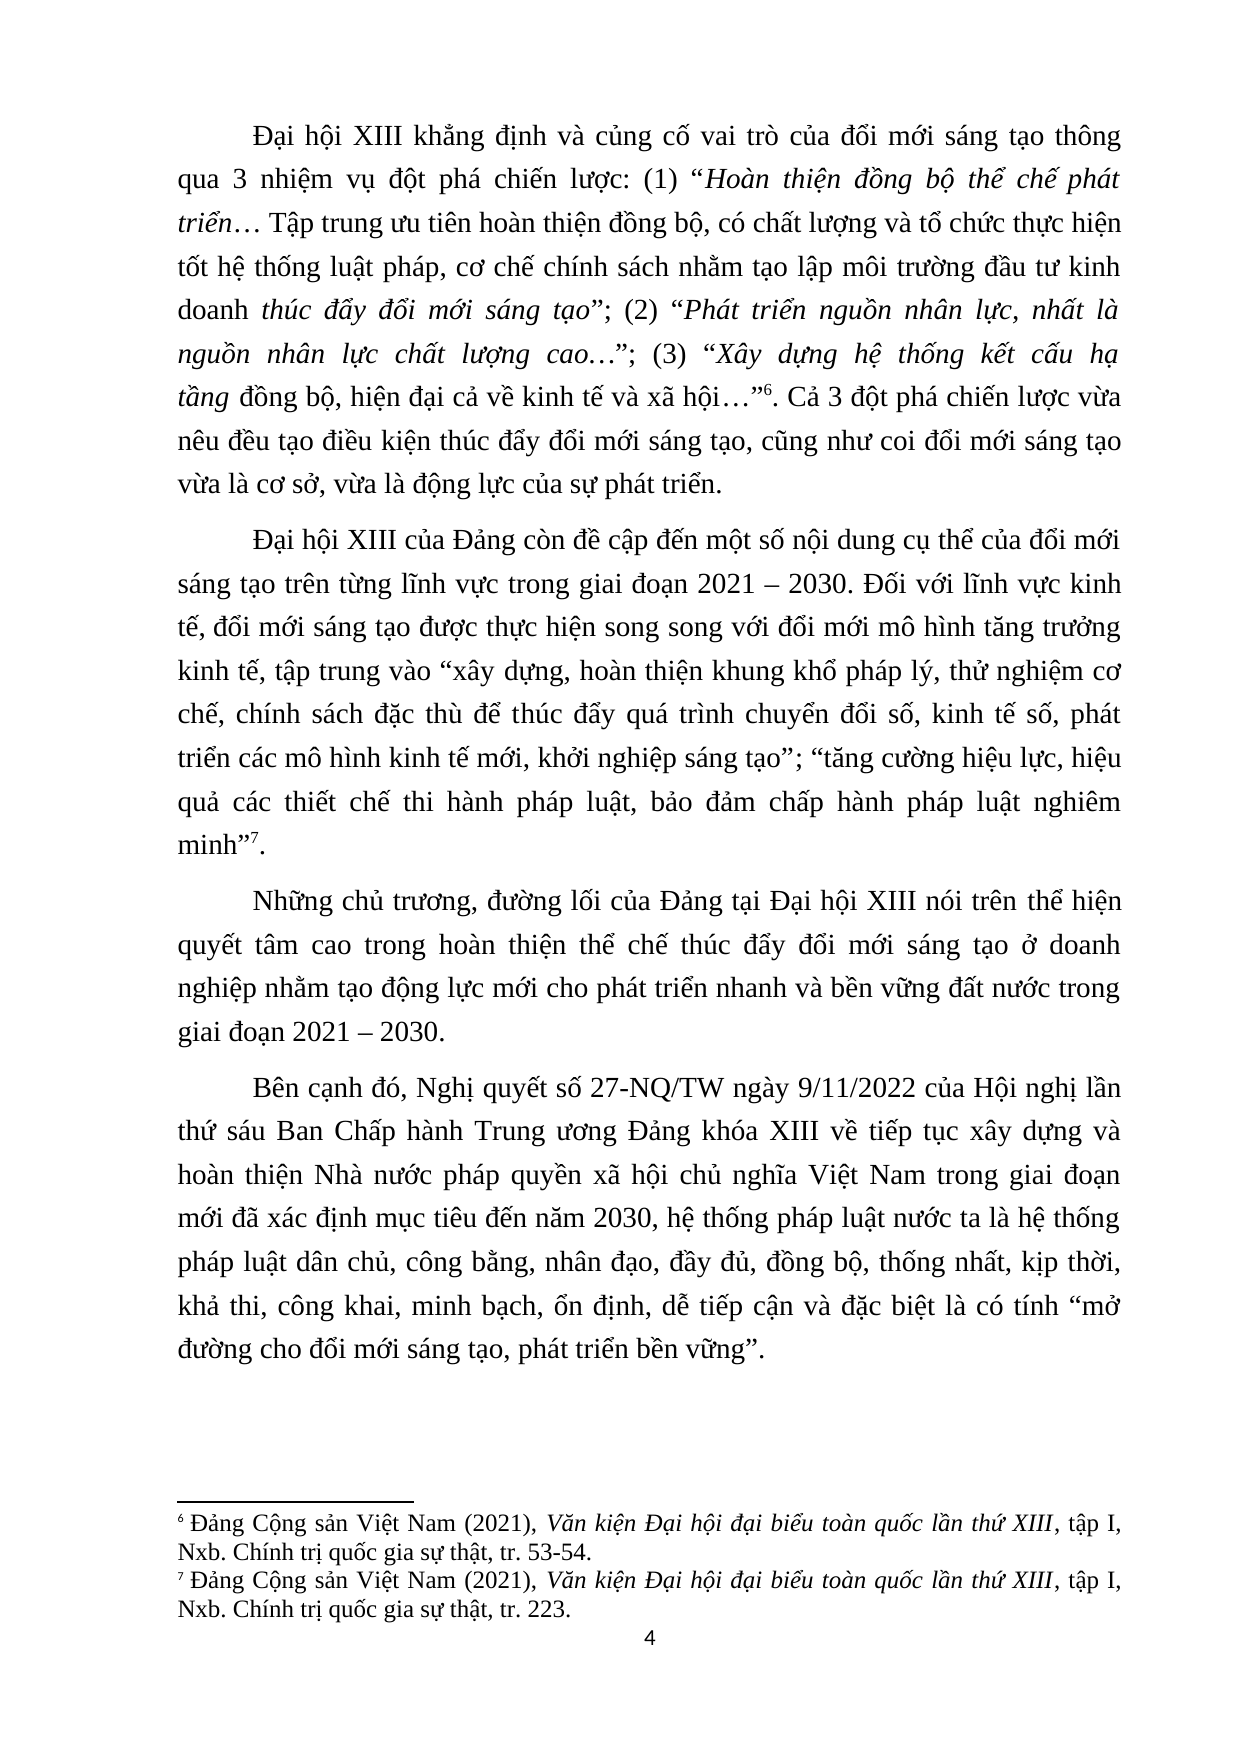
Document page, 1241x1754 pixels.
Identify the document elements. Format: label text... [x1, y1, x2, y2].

text Những chủ trương, đường lối của Đảng tại Đại hội XIII nói trên thể hiện quyết tâm cao trong hoàn thiện thể chế thúc đẩy đổi mới sáng tạo ở doanh nghiệp nhằm tạo động lực mới cho phát triển nhanh và bền vững đất nước trong giai đoạn 2021 – 2030. [177, 883, 1122, 1047]
text Đại hội XIII khẳng định và củng cố vai trò của đổi mới sáng tạo thông qua 3 nhiệm vụ đột phá chiến lược: (1) “Hoàn thiện đồng bộ thể chế phát triển… Tập trung ưu tiên hoàn thiện đồng bộ, có chất lượng và tổ chức thực hiện tốt hệ thống luật pháp, cơ chế chính sách nhằm tạo lập môi trường đầu tư kinh doanh thúc đẩy đổi mới sáng tạo”; (2) “Phát triển nguồn nhân lực, nhất là nguồn nhân lực chất lượng cao…”; (3) “Xây dựng hệ thống kết cấu hạ tầng đồng bộ, hiện đại cả về kinh tế và xã hội…”. Cả 3 đột phá chiến lược vừa nêu đều tạo điều kiện thúc đẩy đổi mới sáng tạo, cũng như coi đổi mới sáng tạo vừa là cơ sở, vừa là động lực của sự phát triển. [177, 118, 1122, 500]
text Bên cạnh đó, Nghị quyết số 27-NQ/TW ngày 9/11/2022 của Hội nghị lần thứ sáu Ban Chấp hành Trung ương Đảng khóa XIII về tiếp tục xây dựng và hoàn thiện Nhà nước pháp quyền xã hội chủ nghĩa Việt Nam trong giai đoạn mới đã xác định mục tiêu đến năm 2030, hệ thống pháp luật nước ta là hệ thống pháp luật dân chủ, công bằng, nhân đạo, đầy đủ, đồng bộ, thống nhất, kịp thời, khả thi, công khai, minh bạch, ổn định, dễ tiếp cận và đặc biệt là có tính “mở đường cho đổi mới sáng tạo, phát triển bền vững”. [177, 1070, 1122, 1365]
text Đại hội XIII của Đảng còn đề cập đến một số nội dung cụ thể của đổi mới sáng tạo trên từng lĩnh vực trong giai đoạn 2021 – 2030. Đối với lĩnh vực kinh tế, đổi mới sáng tạo được thực hiện song song với đổi mới mô hình tăng trưởng kinh tế, tập trung vào “xây dựng, hoàn thiện khung khổ pháp lý, thử nghiệm cơ chế, chính sách đặc thù để thúc đẩy quá trình chuyển đổi số, kinh tế số, phát triển các mô hình kinh tế mới, khởi nghiệp sáng tạo”; “tăng cường hiệu lực, hiệu quả các thiết chế thi hành pháp luật, bảo đảm chấp hành pháp luật nghiêm minh”. [177, 522, 1122, 861]
